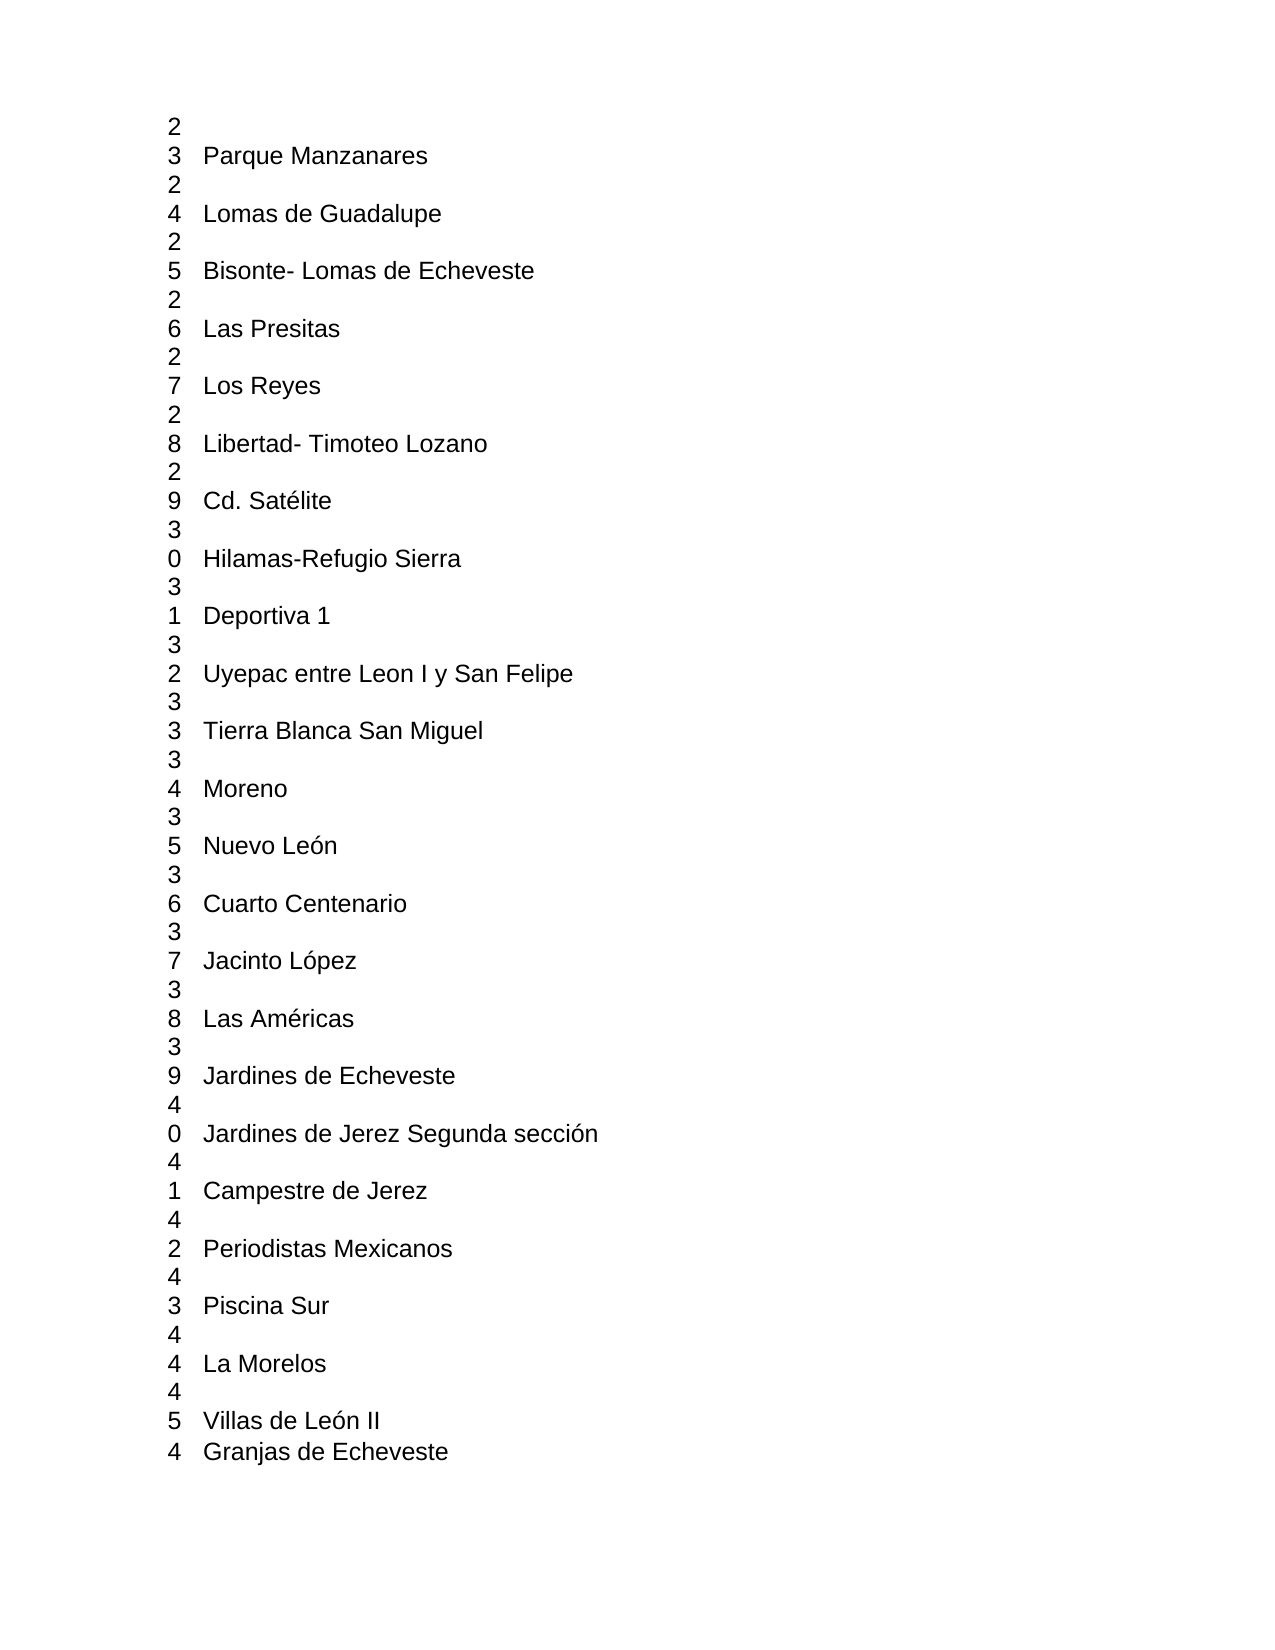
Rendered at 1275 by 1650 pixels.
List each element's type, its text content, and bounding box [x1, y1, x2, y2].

table_cell 41 [153, 1148, 196, 1205]
table_cell Tierra Blanca San Miguel [196, 688, 701, 745]
table_cell Bisonte- Lomas de Echeveste [196, 228, 701, 285]
table_cell 33 [153, 688, 196, 745]
table_cell 28 [153, 400, 196, 457]
table_cell 25 [153, 228, 196, 285]
table_cell 35 [153, 803, 196, 860]
table_cell 23 [153, 113, 196, 170]
table_cell Cuarto Centenario [196, 860, 701, 917]
table_cell 32 [153, 630, 196, 687]
table_cell 26 [153, 285, 196, 342]
table_cell 38 [153, 975, 196, 1032]
table_cell 24 [153, 170, 196, 227]
table_cell Uyepac entre Leon I y San Felipe [196, 630, 701, 687]
table_cell La Morelos [196, 1320, 701, 1377]
table_cell Villas de León II [196, 1378, 701, 1435]
table_cell Hilamas-Refugio Sierra [196, 515, 701, 572]
table_cell 27 [153, 343, 196, 400]
table_cell Las Presitas [196, 285, 701, 342]
table_cell Jardines de Echeveste [196, 1033, 701, 1090]
table_cell Campestre de Jerez [196, 1148, 701, 1205]
table_cell Moreno [196, 745, 701, 802]
table_cell 44 [153, 1320, 196, 1377]
table_cell Libertad- Timoteo Lozano [196, 400, 701, 457]
table_cell Periodistas Mexicanos [196, 1205, 701, 1262]
table_cell Jacinto López [196, 918, 701, 975]
table_cell Parque Manzanares [196, 113, 701, 170]
table_cell 34 [153, 745, 196, 802]
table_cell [196, 1435, 701, 1466]
table_cell Los Reyes [196, 343, 701, 400]
table_cell Deportiva 1 [196, 573, 701, 630]
table_cell 46 [153, 1435, 196, 1466]
table_cell 42 [153, 1205, 196, 1262]
table_cell 30 [153, 515, 196, 572]
table_cell Las Américas [196, 975, 701, 1032]
table_cell 45 [153, 1378, 196, 1435]
table_cell 36 [153, 860, 196, 917]
table_cell Jardines de Jerez Segunda sección [196, 1090, 701, 1147]
table_cell 40 [153, 1090, 196, 1147]
table_cell 31 [153, 573, 196, 630]
table_cell 37 [153, 918, 196, 975]
table_cell Lomas de Guadalupe [196, 170, 701, 227]
table_cell Piscina Sur [196, 1263, 701, 1320]
table_cell Cd. Satélite [196, 458, 701, 515]
table_cell 29 [153, 458, 196, 515]
table_cell Nuevo León [196, 803, 701, 860]
table_cell 39 [153, 1033, 196, 1090]
table_cell 43 [153, 1263, 196, 1320]
